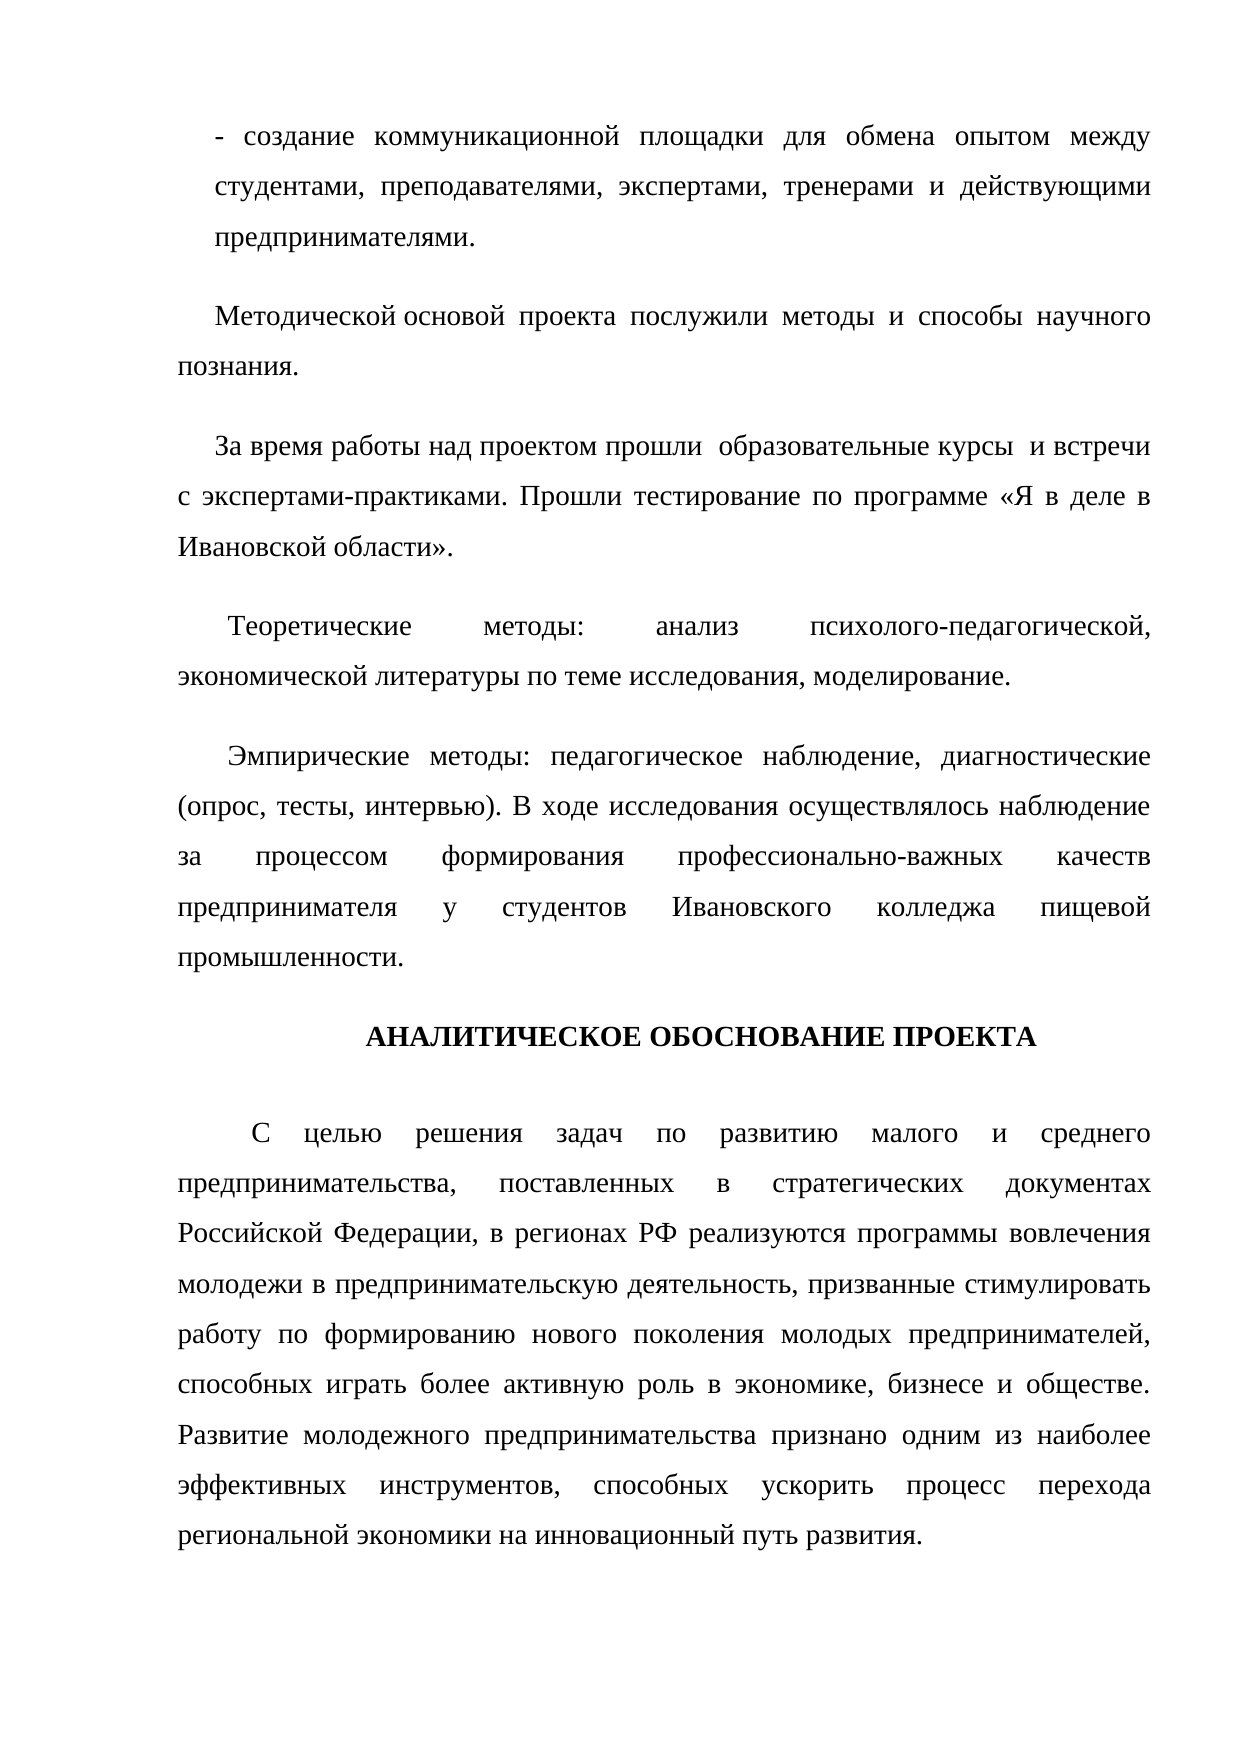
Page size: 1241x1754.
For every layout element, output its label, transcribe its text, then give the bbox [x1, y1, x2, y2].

text За время работы над проектом прошли образовательные курсы и встречи с экспертами-практиками. Прошли тестирование по программе «Я в деле в Ивановской области». [177, 428, 1152, 562]
text - создание коммуникационной площадки для обмена опытом между студентами, преподавателями, экспертами, тренерами и действующими предпринимателями. [214, 118, 1152, 252]
text Эмпирические методы: педагогическое наблюдение, диагностические (опрос, тесты, интервью). В ходе исследования осуществлялось наблюдение за процессом формирования профессионально-важных качеств предпринимателя у студентов Ивановского колледжа пищевой промышленности. [177, 738, 1152, 973]
text С целью решения задач по развитию малого и среднего предпринимательства, поставленных в стратегических документах Российской Федерации, в регионах РФ реализуются программы вовлечения молодежи в предпринимательскую деятельность, призванные стимулировать работу по формированию нового поколения молодых предпринимателей, способных играть более активную роль в экономике, бизнесе и обществе. Развитие молодежного предпринимательства признано одним из наиболее эффективных инструментов, способных ускорить процесс перехода региональной экономики на инновационный путь развития. [177, 1115, 1152, 1551]
text Теоретические методы: анализ психолого-педагогической, экономической литературы по теме исследования, моделирование. [177, 608, 1152, 692]
text Методической основой проекта послужили методы и способы научного познания. [177, 298, 1152, 382]
text АНАЛИТИЧЕСКОЕ ОБОСНОВАНИЕ ПРОЕКТА [177, 1019, 1152, 1052]
